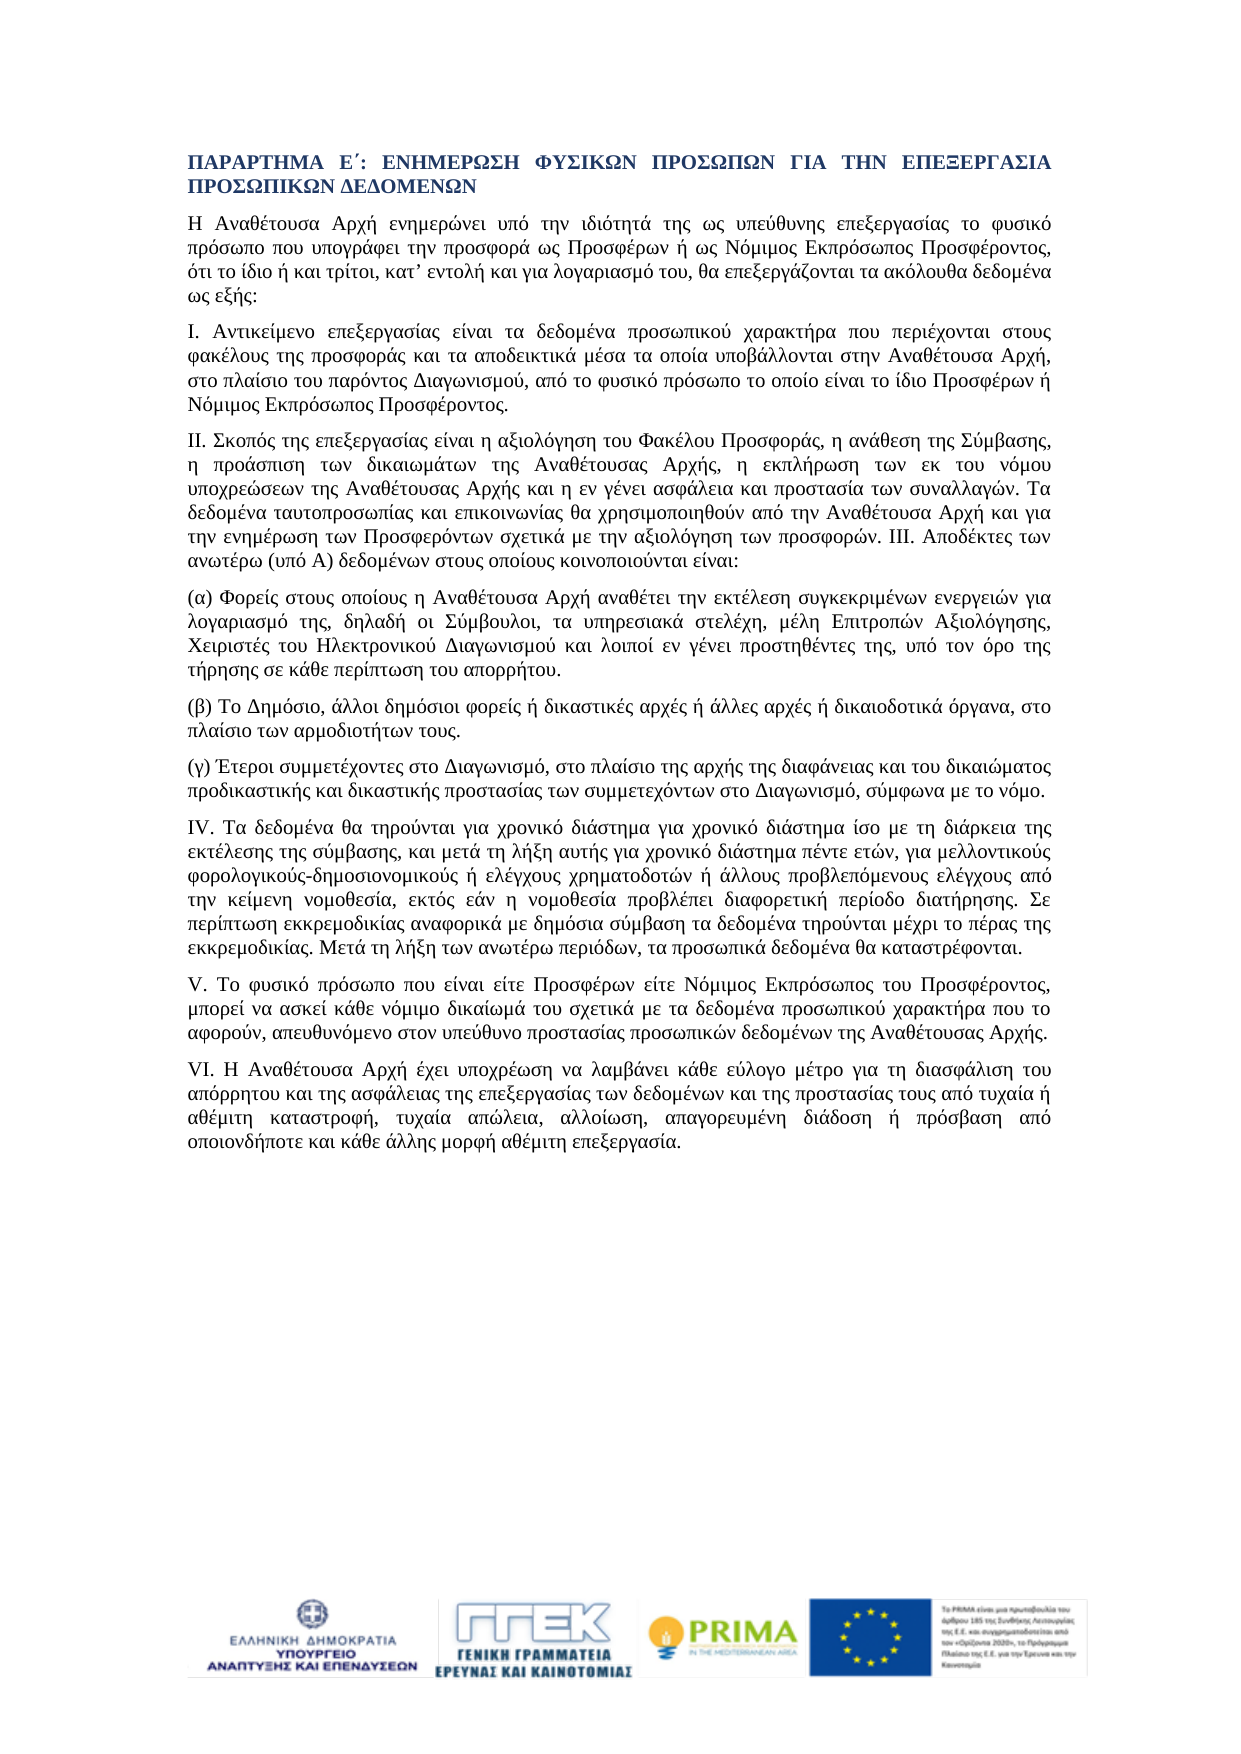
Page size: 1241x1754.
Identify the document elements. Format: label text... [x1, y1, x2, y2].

text ΙΙ. Σκοπός της επεξεργασίας είναι η αξιολόγηση του Φακέλου Προσφοράς, η ανάθεση της Σύμβασης, η προάσπιση των δικαιωμάτων της Αναθέτουσας Αρχής, η εκπλήρωση των εκ του νόμου υποχρεώσεων της Αναθέτουσας Αρχής και η εν γένει ασφάλεια και προστασία των συναλλαγών. Τα δεδομένα ταυτοπροσωπίας και επικοινωνίας θα χρησιμοποιηθούν από την Αναθέτουσα Αρχή και για την ενημέρωση των Προσφερόντων σχετικά με την αξιολόγηση των προσφορών. ΙΙΙ. Αποδέκτες των ανωτέρω (υπό Α) δεδομένων στους οποίους κοινοποιούνται είναι: [187, 428, 1053, 572]
text IV. Τα δεδομένα θα τηρούνται για χρονικό διάστημα για χρονικό διάστημα ίσο με τη διάρκεια της εκτέλεσης της σύμβασης, και μετά τη λήξη αυτής για χρονικό διάστημα πέντε ετών, για μελλοντικούς φορολογικούς-δημοσιονομικούς ή ελέγχους χρηματοδοτών ή άλλους προβλεπόμενους ελέγχους από την κείμενη νομοθεσία, εκτός εάν η νομοθεσία προβλέπει διαφορετική περίοδο διατήρησης. Σε περίπτωση εκκρεμοδικίας αναφορικά με δημόσια σύμβαση τα δεδομένα τηρούνται μέχρι το πέρας της εκκρεμοδικίας. Μετά τη λήξη των ανωτέρω περιόδων, τα προσωπικά δεδομένα θα καταστρέφονται. [187, 815, 1053, 959]
text (γ) Έτεροι συμμετέχοντες στο Διαγωνισμό, στο πλαίσιο της αρχής της διαφάνειας και του δικαιώματος προδικαστικής και δικαστικής προστασίας των συμμετεχόντων στο Διαγωνισμό, σύμφωνα με το νόμο. [187, 754, 1053, 802]
text VI. H Αναθέτουσα Αρχή έχει υποχρέωση να λαμβάνει κάθε εύλογο μέτρο για τη διασφάλιση του απόρρητου και της ασφάλειας της επεξεργασίας των δεδομένων και της προστασίας τους από τυχαία ή αθέμιτη καταστροφή, τυχαία απώλεια, αλλοίωση, απαγορευμένη διάδοση ή πρόσβαση από οποιονδήποτε και κάθε άλλης μορφή αθέμιτη επεξεργασία. [187, 1057, 1053, 1153]
text Ι. Αντικείμενο επεξεργασίας είναι τα δεδομένα προσωπικού χαρακτήρα που περιέχονται στους φακέλους της προσφοράς και τα αποδεικτικά μέσα τα οποία υποβάλλονται στην Αναθέτουσα Αρχή, στο πλαίσιο του παρόντος Διαγωνισμού, από το φυσικό πρόσωπο το οποίο είναι το ίδιο Προσφέρων ή Νόμιμος Εκπρόσωπος Προσφέροντος. [187, 319, 1053, 416]
text Η Αναθέτουσα Αρχή ενημερώνει υπό την ιδιότητά της ως υπεύθυνης επεξεργασίας το φυσικό πρόσωπο που υπογράφει την προσφορά ως Προσφέρων ή ως Νόμιμος Εκπρόσωπος Προσφέροντος, ότι το ίδιο ή και τρίτοι, κατ’ εντολή και για λογαριασμό του, θα επεξεργάζονται τα ακόλουθα δεδομένα ως εξής: [187, 211, 1053, 307]
picture [187, 1598, 1089, 1681]
text (α) Φορείς στους οποίους η Αναθέτουσα Αρχή αναθέτει την εκτέλεση συγκεκριμένων ενεργειών για λογαριασμό της, δηλαδή οι Σύμβουλοι, τα υπηρεσιακά στελέχη, μέλη Επιτροπών Αξιολόγησης, Χειριστές του Ηλεκτρονικού Διαγωνισμού και λοιποί εν γένει προστηθέντες της, υπό τον όρο της τήρησης σε κάθε περίπτωση του απορρήτου. [187, 585, 1053, 681]
text ΠΑΡΑΡΤΗΜΑ Ε΄: ΕΝΗΜΕΡΩΣΗ ΦΥΣΙΚΩΝ ΠΡΟΣΩΠΩΝ ΓΙΑ ΤΗΝ ΕΠΕΞΕΡΓΑΣΙΑ ΠΡΟΣΩΠΙΚΩΝ ΔΕΔΟΜΕΝΩΝ [187, 150, 1053, 198]
text (β) Το Δημόσιο, άλλοι δημόσιοι φορείς ή δικαστικές αρχές ή άλλες αρχές ή δικαιοδοτικά όργανα, στο πλαίσιο των αρμοδιοτήτων τους. [187, 694, 1053, 742]
text V. Το φυσικό πρόσωπο που είναι είτε Προσφέρων είτε Νόμιμος Εκπρόσωπος του Προσφέροντος, μπορεί να ασκεί κάθε νόμιμο δικαίωμά του σχετικά με τα δεδομένα προσωπικού χαρακτήρα που το αφορούν, απευθυνόμενο στον υπεύθυνο προστασίας προσωπικών δεδομένων της Αναθέτουσας Αρχής. [187, 972, 1053, 1044]
